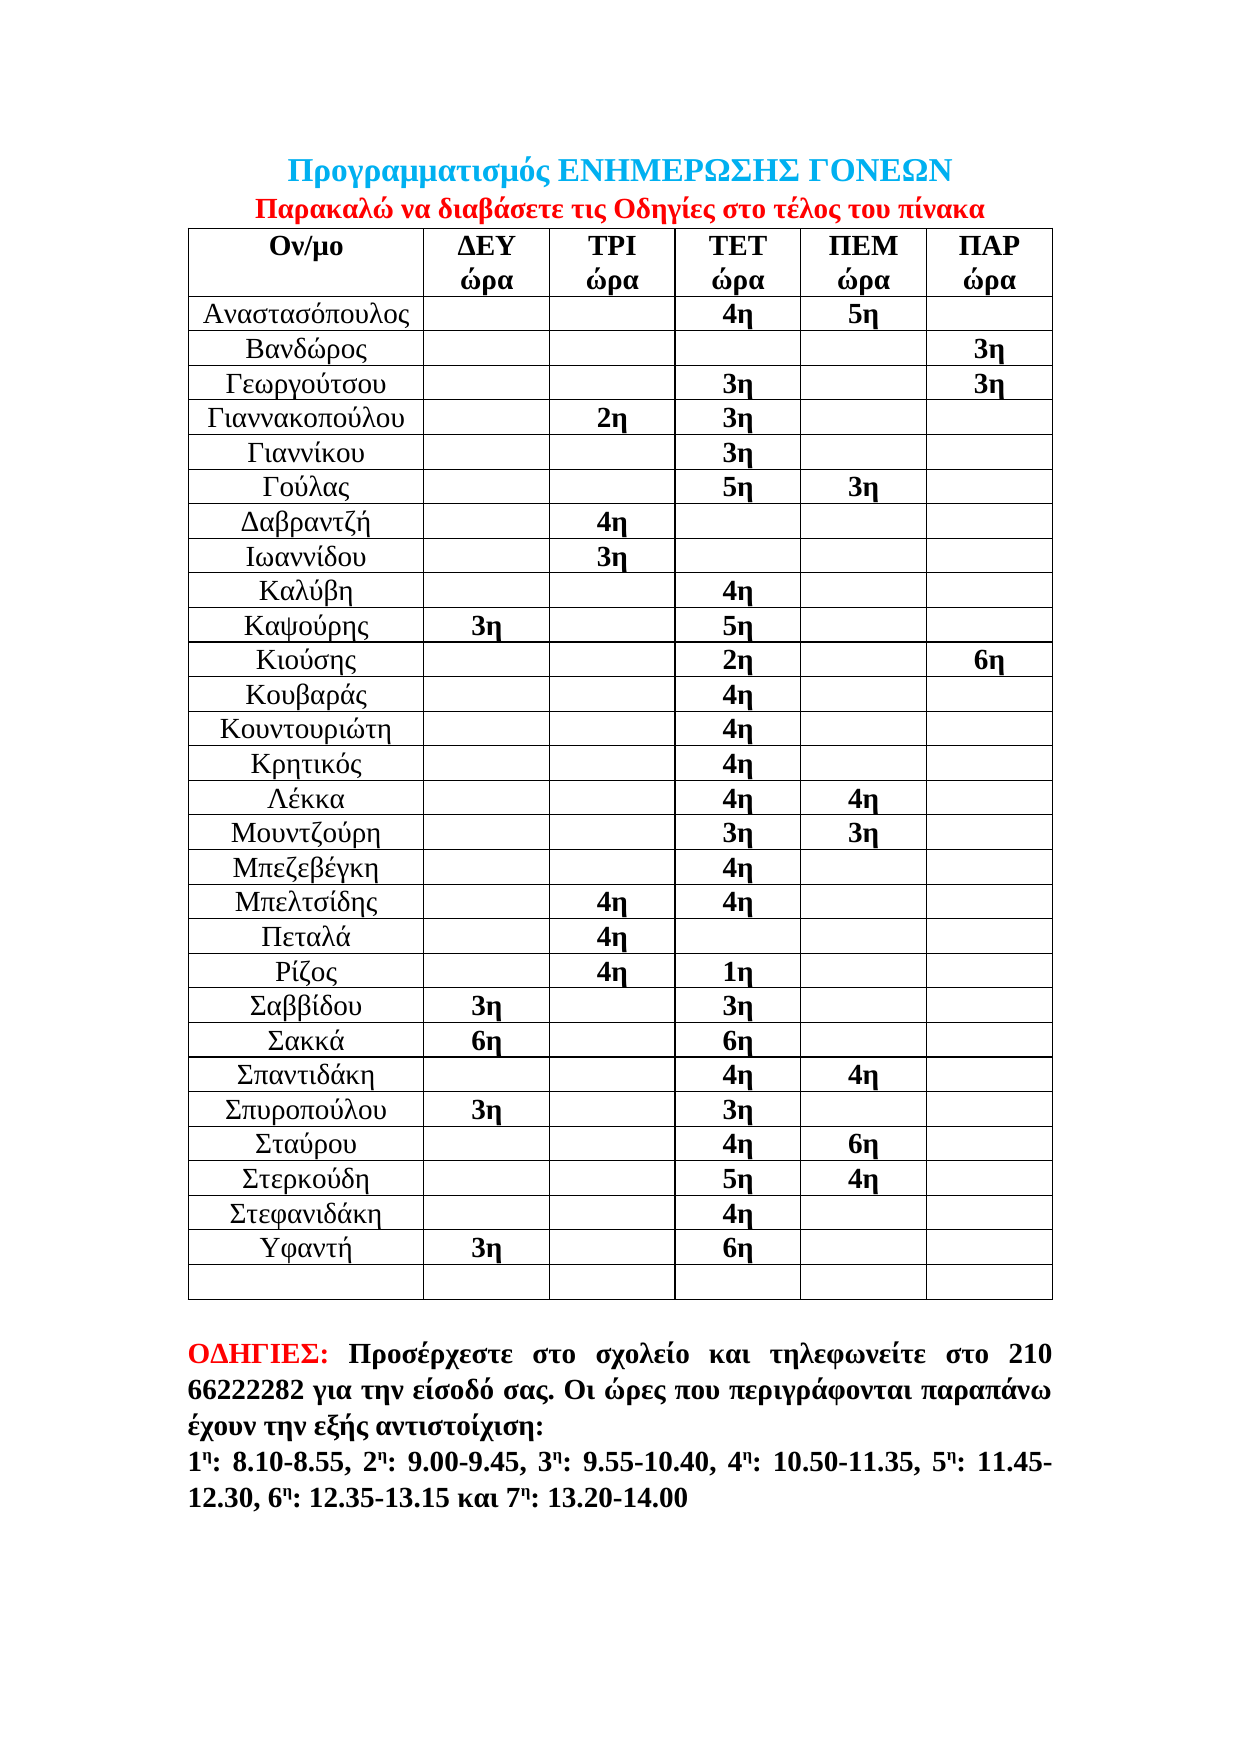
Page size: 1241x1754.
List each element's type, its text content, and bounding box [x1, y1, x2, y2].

table_cell [801, 643, 926, 676]
table_cell 4η [676, 746, 800, 780]
table_cell 3η [550, 539, 674, 572]
table_cell 3η [676, 435, 800, 468]
table_cell [424, 1196, 549, 1229]
table_cell 4η [676, 677, 800, 711]
table_cell Γούλας [189, 470, 423, 503]
table_cell [927, 435, 1052, 468]
table_cell [927, 919, 1052, 953]
table_cell [550, 1230, 674, 1264]
table_cell [424, 504, 549, 538]
table_cell 2η [676, 643, 800, 676]
table_cell Καλύβη [189, 573, 423, 607]
table_cell [927, 470, 1052, 503]
table_cell [927, 885, 1052, 918]
table_cell [424, 677, 549, 711]
table_cell 4η [801, 1161, 926, 1195]
table_cell [801, 677, 926, 711]
table_cell 3η [927, 331, 1052, 365]
table_cell [550, 677, 674, 711]
table_cell Καψούρης [189, 608, 423, 641]
table_cell [801, 988, 926, 1022]
table_cell [801, 608, 926, 641]
table_cell Ρίζος [189, 954, 423, 987]
table_cell [801, 1092, 926, 1126]
table_cell 3η [927, 366, 1052, 399]
table_cell [550, 573, 674, 607]
table_cell [550, 643, 674, 676]
table_cell Κρητικός [189, 746, 423, 780]
table_cell Κουβαράς [189, 677, 423, 711]
table_cell [424, 1265, 549, 1298]
table_cell [550, 781, 674, 814]
table_cell [424, 643, 549, 676]
table_cell [424, 573, 549, 607]
table_cell 6η [801, 1127, 926, 1160]
table_cell [801, 885, 926, 918]
table_cell [927, 1230, 1052, 1264]
table_cell 6η [424, 1023, 549, 1056]
table_header ΔΕΥ ώρα [424, 229, 549, 296]
table_cell Γιαννίκου [189, 435, 423, 468]
table_cell 3η [676, 988, 800, 1022]
table_cell Πεταλά [189, 919, 423, 953]
table_cell [550, 470, 674, 503]
table_cell [927, 677, 1052, 711]
table_cell [801, 954, 926, 987]
table_cell Σακκά [189, 1023, 423, 1056]
table_cell [550, 331, 674, 365]
table_cell Στεφανιδάκη [189, 1196, 423, 1229]
table_cell 4η [676, 1058, 800, 1091]
table_cell [424, 885, 549, 918]
table_cell [927, 1058, 1052, 1091]
table_cell [424, 470, 549, 503]
table_cell [424, 400, 549, 434]
table_cell [801, 435, 926, 468]
table_cell 4η [676, 850, 800, 883]
table_cell 3η [424, 608, 549, 641]
table_cell 4η [550, 954, 674, 987]
table_header ΤΕΤ ώρα [676, 229, 800, 296]
table_cell [550, 1092, 674, 1126]
table_cell 6η [676, 1230, 800, 1264]
table_cell [424, 1127, 549, 1160]
table_cell [801, 573, 926, 607]
table_cell 4η [676, 297, 800, 330]
text Παρακαλώ να διαβάσετε τις Οδηγίες στο τέλος του πίνακα [187, 191, 1053, 225]
table_cell 1η [676, 954, 800, 987]
table_cell 3η [424, 1092, 549, 1126]
table_cell 6η [676, 1023, 800, 1056]
table_cell [801, 746, 926, 780]
table_cell [801, 712, 926, 745]
table_cell Δαβραντζή [189, 504, 423, 538]
table_cell [927, 608, 1052, 641]
table_cell 4η [676, 1127, 800, 1160]
table_cell 3η [424, 988, 549, 1022]
table_cell 2η [550, 400, 674, 434]
table_cell 3η [676, 815, 800, 849]
table_cell 4η [550, 504, 674, 538]
table_cell [550, 1023, 674, 1056]
table_cell 3η [676, 366, 800, 399]
table_cell [424, 919, 549, 953]
table_cell 4η [676, 1196, 800, 1229]
table_cell 5η [801, 297, 926, 330]
table_cell [801, 504, 926, 538]
table_cell [424, 815, 549, 849]
table_cell [927, 954, 1052, 987]
table_cell [927, 504, 1052, 538]
table_cell [927, 1196, 1052, 1229]
table_cell [801, 1265, 926, 1298]
table_cell [676, 919, 800, 953]
table_cell Μπελτσίδης [189, 885, 423, 918]
table_header ΠΑΡ ώρα [927, 229, 1052, 296]
table_cell [801, 539, 926, 572]
table_cell 6η [927, 643, 1052, 676]
table_cell 4η [801, 1058, 926, 1091]
table_cell Μπεζεβέγκη [189, 850, 423, 883]
table_cell Κιούσης [189, 643, 423, 676]
table_cell [801, 400, 926, 434]
table_cell [550, 435, 674, 468]
table_header Ον/μο [189, 229, 423, 296]
table_cell Στερκούδη [189, 1161, 423, 1195]
table_cell [550, 1196, 674, 1229]
table_cell [550, 1058, 674, 1091]
table_cell Σταύρου [189, 1127, 423, 1160]
table_cell [550, 712, 674, 745]
table_cell 5η [676, 470, 800, 503]
table_cell [927, 988, 1052, 1022]
table_cell [424, 712, 549, 745]
table_cell [424, 539, 549, 572]
table_cell Σπαντιδάκη [189, 1058, 423, 1091]
table_cell Γιαννακοπούλου [189, 400, 423, 434]
table_cell [927, 1092, 1052, 1126]
table_cell [424, 366, 549, 399]
table_cell 3η [424, 1230, 549, 1264]
table_cell [676, 331, 800, 365]
table_cell 4η [676, 712, 800, 745]
table_cell [189, 1265, 423, 1298]
table_header ΤΡΙ ώρα [550, 229, 674, 296]
table_cell [927, 297, 1052, 330]
table_cell [550, 850, 674, 883]
table_cell [927, 712, 1052, 745]
table_cell [927, 1127, 1052, 1160]
table_cell [676, 539, 800, 572]
table_cell 4η [676, 781, 800, 814]
table_cell 3η [801, 815, 926, 849]
table_cell [801, 850, 926, 883]
table_cell 3η [801, 470, 926, 503]
table_cell [424, 746, 549, 780]
table_cell Υφαντή [189, 1230, 423, 1264]
table_cell [424, 954, 549, 987]
table_cell [424, 781, 549, 814]
table_cell 5η [676, 608, 800, 641]
table_cell [550, 297, 674, 330]
table_cell [801, 919, 926, 953]
table_cell 3η [676, 1092, 800, 1126]
table_cell [927, 746, 1052, 780]
table_cell [801, 331, 926, 365]
table_cell [550, 815, 674, 849]
table_cell [424, 297, 549, 330]
table_cell [801, 1230, 926, 1264]
table_cell 4η [676, 573, 800, 607]
table_cell [676, 1265, 800, 1298]
table_cell [927, 815, 1052, 849]
table_cell [424, 435, 549, 468]
table_cell [550, 608, 674, 641]
table_cell Σαββίδου [189, 988, 423, 1022]
table_cell [676, 504, 800, 538]
table_cell [550, 366, 674, 399]
table_cell [801, 1023, 926, 1056]
text Προγραμματισμός ΕΝΗΜΕΡΩΣΗΣ ΓΟΝΕΩΝ [187, 150, 1053, 188]
text 1η: 8.10-8.55, 2η: 9.00-9.45, 3η: 9.55-10.40, 4η: 10.50-11.35, 5η: 11.45-12.30, 6η: 12.35-13.15 και 7η: 13.20-14.00 [187, 1444, 1053, 1514]
table_cell [927, 850, 1052, 883]
table_cell [424, 1058, 549, 1091]
table_cell Λέκκα [189, 781, 423, 814]
table_cell [550, 1265, 674, 1298]
table_cell [801, 366, 926, 399]
table_cell [550, 988, 674, 1022]
table_cell [927, 781, 1052, 814]
table_cell [550, 1161, 674, 1195]
table_cell Αναστασόπουλος [189, 297, 423, 330]
table_cell [424, 1161, 549, 1195]
table_cell 4η [550, 919, 674, 953]
table_cell 4η [550, 885, 674, 918]
table_header ΠΕΜ ώρα [801, 229, 926, 296]
table_cell 4η [801, 781, 926, 814]
table_cell [550, 1127, 674, 1160]
table_cell Μουντζούρη [189, 815, 423, 849]
table_cell [424, 331, 549, 365]
table_cell [927, 400, 1052, 434]
table_cell Βανδώρος [189, 331, 423, 365]
table_cell [927, 1161, 1052, 1195]
table_cell Κουντουριώτη [189, 712, 423, 745]
table_cell [927, 539, 1052, 572]
table_cell [550, 746, 674, 780]
table_cell [927, 573, 1052, 607]
table_cell [927, 1265, 1052, 1298]
table_cell 4η [676, 885, 800, 918]
table_cell [424, 850, 549, 883]
table_cell [801, 1196, 926, 1229]
table_cell Γεωργούτσου [189, 366, 423, 399]
text ΟΔΗΓΙΕΣ: Προσέρχεστε στο σχολείο και τηλεφωνείτε στο 210 66222282 για την είσοδό σας. Οι ώρες που περιγράφονται παραπάνω έχουν την εξής αντιστοίχιση: [187, 1336, 1053, 1442]
table_cell 5η [676, 1161, 800, 1195]
table_cell 3η [676, 400, 800, 434]
table_cell [927, 1023, 1052, 1056]
table_cell Ιωαννίδου [189, 539, 423, 572]
table_cell Σπυροπούλου [189, 1092, 423, 1126]
